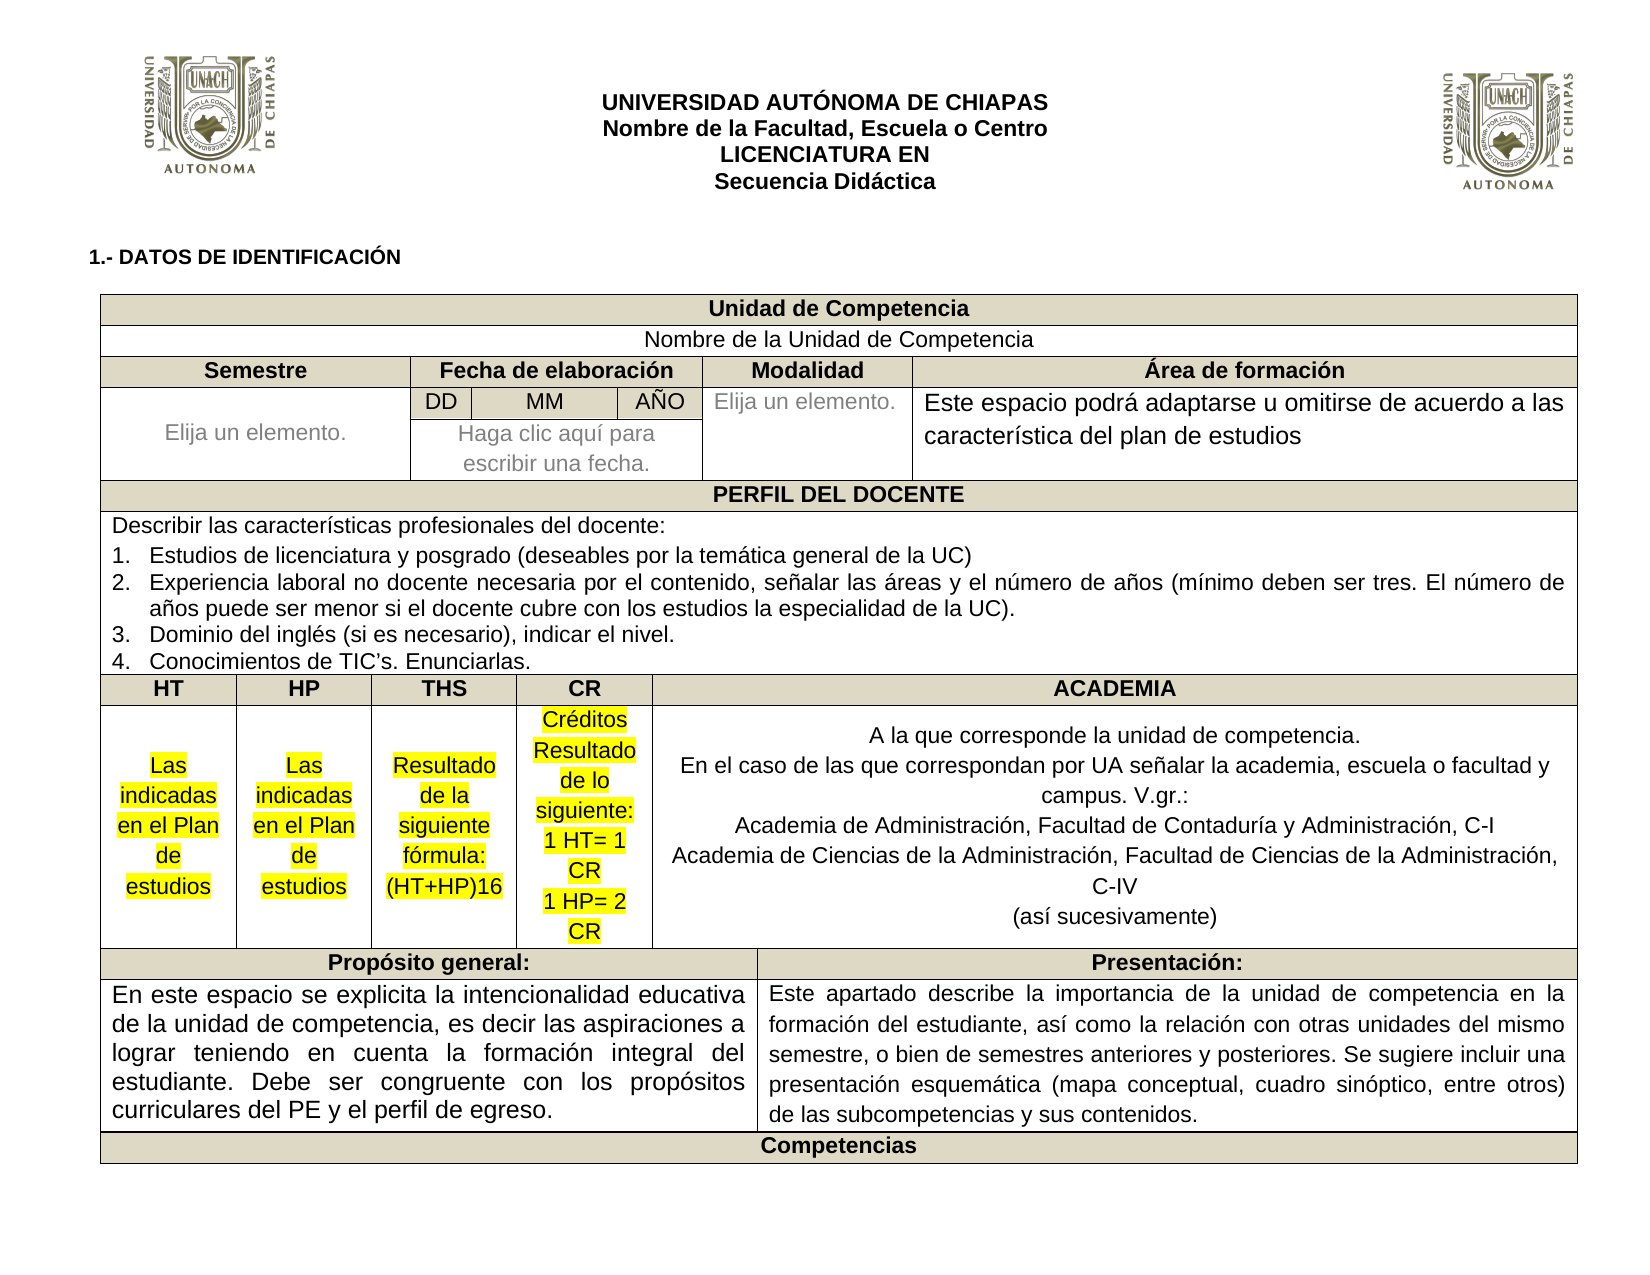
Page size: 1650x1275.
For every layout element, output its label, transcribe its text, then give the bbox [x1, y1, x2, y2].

table_cell Fecha de elaboración [411, 357, 702, 387]
table_cell Presentación: [758, 949, 1577, 979]
table_cell Elija un elemento. [703, 388, 912, 480]
table_cell Elija un elemento. [101, 388, 410, 480]
table_cell Este espacio podrá adaptarse u omitirse de acuerdo a las característica del plan de estudios [913, 388, 1577, 480]
table_cell CR [517, 675, 652, 705]
text LICENCIATURA EN [89, 141, 1561, 168]
table_cell A la que corresponde la unidad de competencia. En el caso de las que correspondan por UA señalar la academia, escuela o facultad y campus. V.gr.: Academia de Administración, Facultad de Contaduría y Administración, C-I Academia de Ciencias de la Administración, Facultad de Ciencias de la Administración, C-IV (así sucesivamente) [653, 706, 1577, 948]
table_cell Las indicadas en el Plan de estudios [237, 706, 371, 948]
text 1.- DATOS DE IDENTIFICACIÓN [89, 245, 1561, 269]
table_cell Este apartado describe la importancia de la unidad de competencia en la formación del estudiante, así como la relación con otras unidades del mismo semestre, o bien de semestres anteriores y posteriores. Se sugiere incluir una presentación esquemática (mapa conceptual, cuadro sinóptico, entre otros) de las subcompetencias y sus contenidos. [758, 980, 1577, 1131]
text Secuencia Didáctica [89, 168, 1561, 194]
table_cell PERFIL DEL DOCENTE [101, 481, 1577, 511]
table_cell HT [101, 675, 236, 705]
table_cell MM [472, 388, 617, 418]
table_cell Resultado de la siguiente fórmula: (HT+HP)16 [372, 706, 516, 948]
picture [109, 47, 312, 89]
table_cell Créditos Resultado de lo siguiente: 1 HT= 1 CR 1 HP= 2 CR [517, 706, 652, 948]
table_cell DD [411, 388, 471, 418]
picture [1408, 63, 1610, 199]
text Nombre de la Facultad, Escuela o Centro [89, 115, 1561, 141]
table_cell HP [237, 675, 371, 705]
table_cell Competencias [101, 1133, 1577, 1163]
table_cell Las indicadas en el Plan de estudios [101, 706, 236, 948]
table_cell Propósito general: [101, 949, 757, 979]
table_cell Nombre de la Unidad de Competencia [101, 326, 1577, 356]
table_cell En este espacio se explicita la intencionalidad educativa de la unidad de competencia, es decir las aspiraciones a lograr teniendo en cuenta la formación integral del estudiante. Debe ser congruente con los propósitos curriculares del PE y el perfil de egreso. [101, 980, 757, 1131]
table_cell AÑO [618, 388, 702, 418]
table_cell THS [372, 675, 516, 705]
table_cell Haga clic aquí para escribir una fecha. [411, 420, 702, 480]
table_cell ACADEMIA [653, 675, 1577, 705]
text UNIVERSIDAD AUTÓNOMA DE CHIAPAS [89, 89, 1561, 115]
table_cell Modalidad [703, 357, 912, 387]
table_header Unidad de Competencia [101, 295, 1577, 325]
table_cell Área de formación [913, 357, 1577, 387]
table_cell Semestre [101, 357, 410, 387]
table_cell Describir las características profesionales del docente: Estudios de licenciatura y posgrado (deseables por la temática general de la UC) Experiencia laboral no docente necesaria por el contenido, señalar las áreas y el número de años (mínimo deben ser tres. El número de años puede ser menor si el docente cubre con los estudios la especialidad de la UC). Dominio del inglés (si es necesario), indicar el nivel. Conocimientos de TIC’s. Enunciarlas. [101, 512, 1577, 674]
